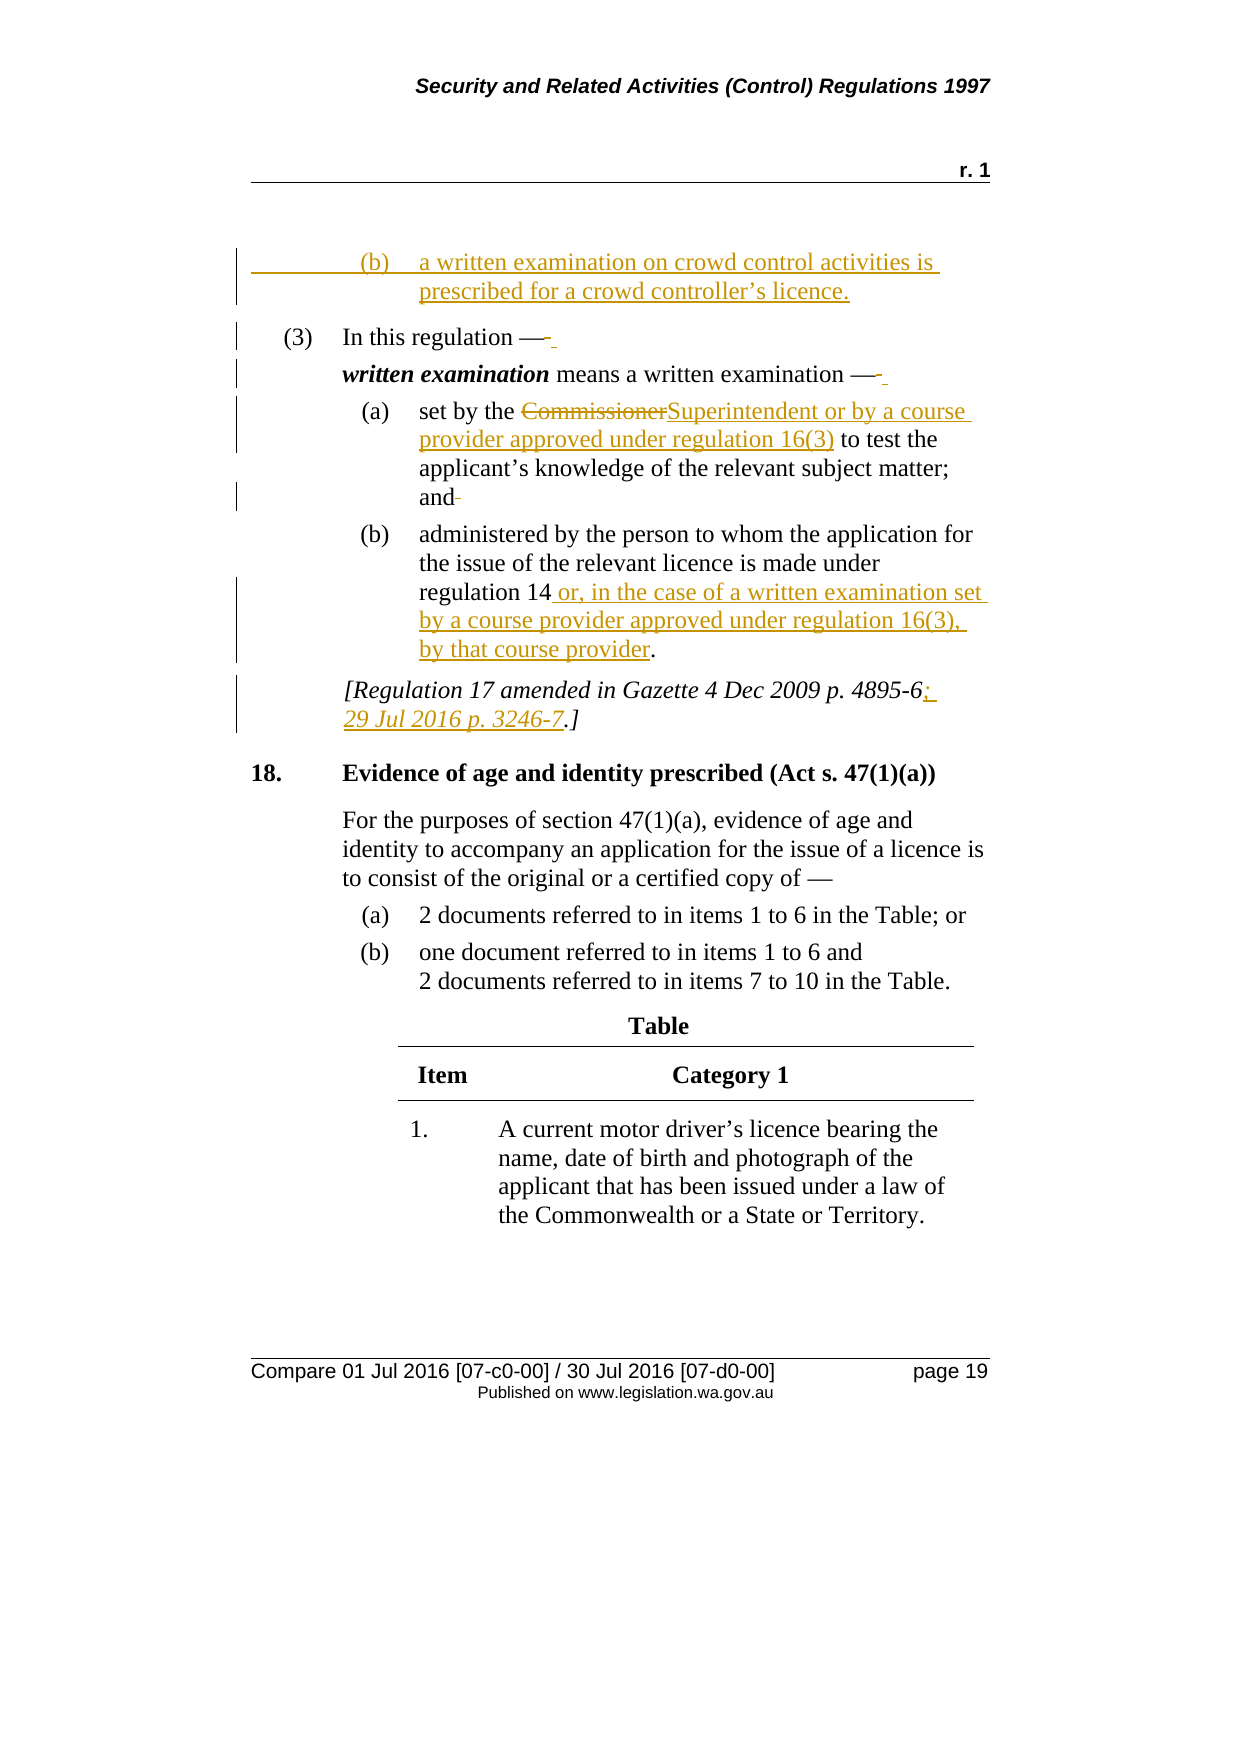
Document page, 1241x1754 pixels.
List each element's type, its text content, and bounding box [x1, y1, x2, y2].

text (b) administered by the person to whom the application for the issue of the relevant licence is made under regulation 14. [251, 519, 990, 663]
table_header Category 1 [487, 1047, 974, 1100]
text For the purposes of section 47(1)(a), evidence of age and identity to accompany an application for the issue of a licence is to consist of the original or a certified copy of — [251, 805, 990, 892]
table_cell 1. [398, 1101, 487, 1241]
text (a) 2 documents referred to in items 1 to 6 in the Table; or [251, 900, 990, 929]
text [Regulation 17 amended in Gazette 4 Dec 2009 p. 4895-6.] [251, 675, 990, 733]
text written examination means a written examination — [251, 359, 990, 387]
table_cell A current motor driver’s licence bearing the name, date of birth and photograph of the applicant that has been issued under a law of the Commonwealth or a State or Territory. [487, 1101, 974, 1241]
table_header Item [398, 1047, 487, 1100]
text (3) In this regulation — [251, 322, 990, 350]
subtitle Table [342, 1011, 975, 1040]
text (a) set by the to test the applicant’s knowledge of the relevant subject matter; and [251, 396, 990, 511]
subtitle 18. Evidence of age and identity prescribed (Act s. 47(1)(a)) [251, 758, 990, 787]
text (b) one document referred to in items 1 to 6 and 2 documents referred to in items 7 to 10 in the Table. [251, 937, 990, 994]
